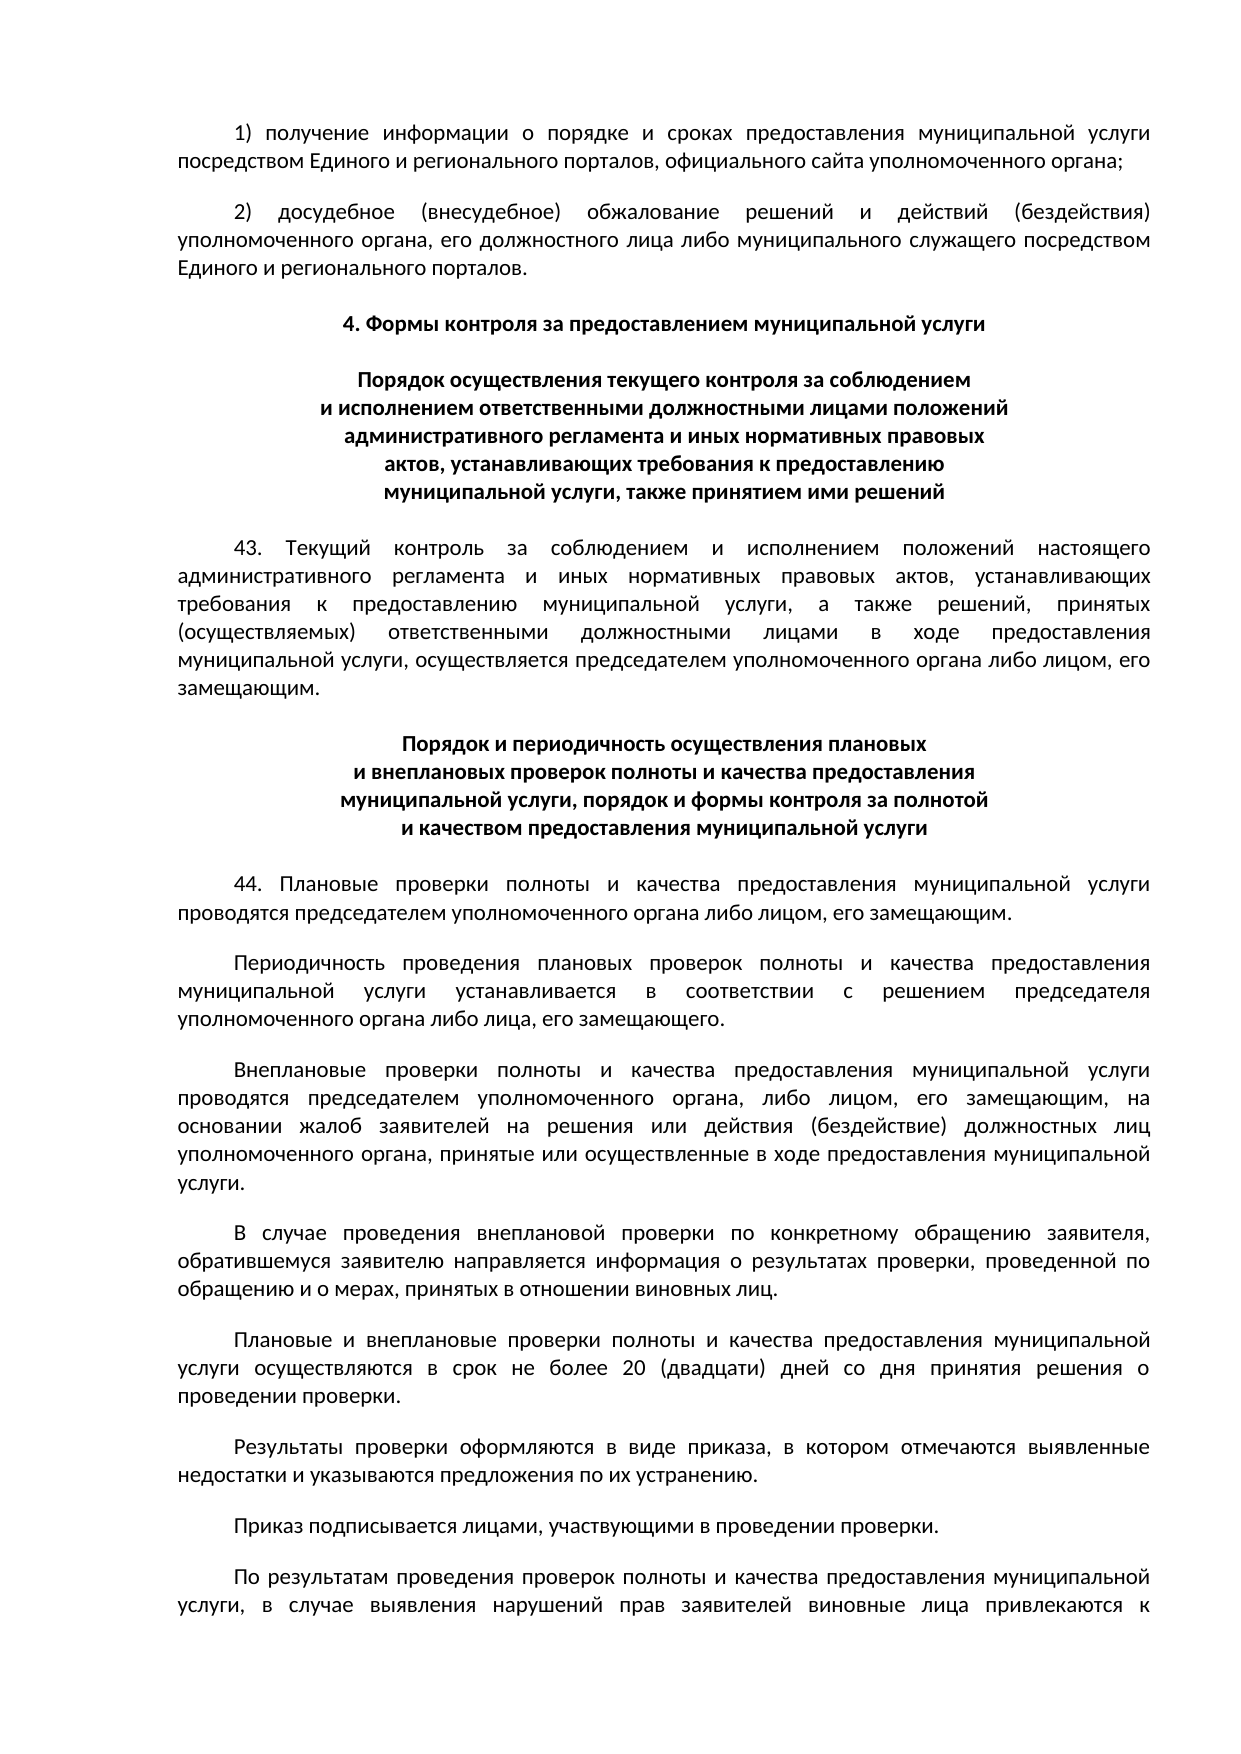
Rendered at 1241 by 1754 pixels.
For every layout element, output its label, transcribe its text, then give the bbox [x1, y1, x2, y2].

text 43. Текущий контроль за соблюдением и исполнением положений настоящего административного регламента и иных нормативных правовых актов, устанавливающих требования к предоставлению муниципальной услуги, а также решений, принятых (осуществляемых) ответственными должностными лицами в ходе предоставления муниципальной услуги, осуществляется председателем уполномоченного органа либо лицом, его замещающим. [177, 533, 1152, 701]
text 2) досудебное (внесудебное) обжалование решений и действий (бездействия) уполномоченного органа, его должностного лица либо муниципального служащего посредством Единого и регионального порталов. [177, 197, 1152, 281]
title актов, устанавливающих требования к предоставлению [177, 449, 1152, 477]
title муниципальной услуги, порядок и формы контроля за полнотой [177, 786, 1152, 813]
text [177, 1562, 1152, 1618]
title и качеством предоставления муниципальной услуги [177, 813, 1152, 842]
title и внеплановых проверок полноты и качества предоставления [177, 757, 1152, 786]
text 1) получение информации о порядке и сроках предоставления муниципальной услуги посредством Единого и регионального порталов, официального сайта уполномоченного органа; [177, 118, 1152, 174]
title и исполнением ответственными должностными лицами положений [177, 393, 1152, 421]
text Приказ подписывается лицами, участвующими в проведении проверки. [177, 1511, 1152, 1539]
text Плановые и внеплановые проверки полноты и качества предоставления муниципальной услуги осуществляются в срок не более 20 (двадцати) дней со дня принятия решения о проведении проверки. [177, 1326, 1152, 1409]
title 4. Формы контроля за предоставлением муниципальной услуги [177, 309, 1152, 337]
text 44. Плановые проверки полноты и качества предоставления муниципальной услуги проводятся председателем уполномоченного органа либо лицом, его замещающим. [177, 869, 1152, 926]
text Внеплановые проверки полноты и качества предоставления муниципальной услуги проводятся председателем уполномоченного органа, либо лицом, его замещающим, на основании жалоб заявителей на решения или действия (бездействие) должностных лиц уполномоченного органа, принятые или осуществленные в ходе предоставления муниципальной услуги. [177, 1056, 1152, 1196]
text Результаты проверки оформляются в виде приказа, в котором отмечаются выявленные недостатки и указываются предложения по их устранению. [177, 1432, 1152, 1488]
title Порядок осуществления текущего контроля за соблюдением [177, 365, 1152, 393]
title административного регламента и иных нормативных правовых [177, 421, 1152, 449]
title Порядок и периодичность осуществления плановых [177, 729, 1152, 757]
text Периодичность проведения плановых проверок полноты и качества предоставления муниципальной услуги устанавливается в соответствии с решением председателя уполномоченного органа либо лица, его замещающего. [177, 948, 1152, 1033]
text В случае проведения внеплановой проверки по конкретному обращению заявителя, обратившемуся заявителю направляется информация о результатах проверки, проведенной по обращению и о мерах, принятых в отношении виновных лиц. [177, 1218, 1152, 1303]
title муниципальной услуги, также принятием ими решений [177, 477, 1152, 505]
